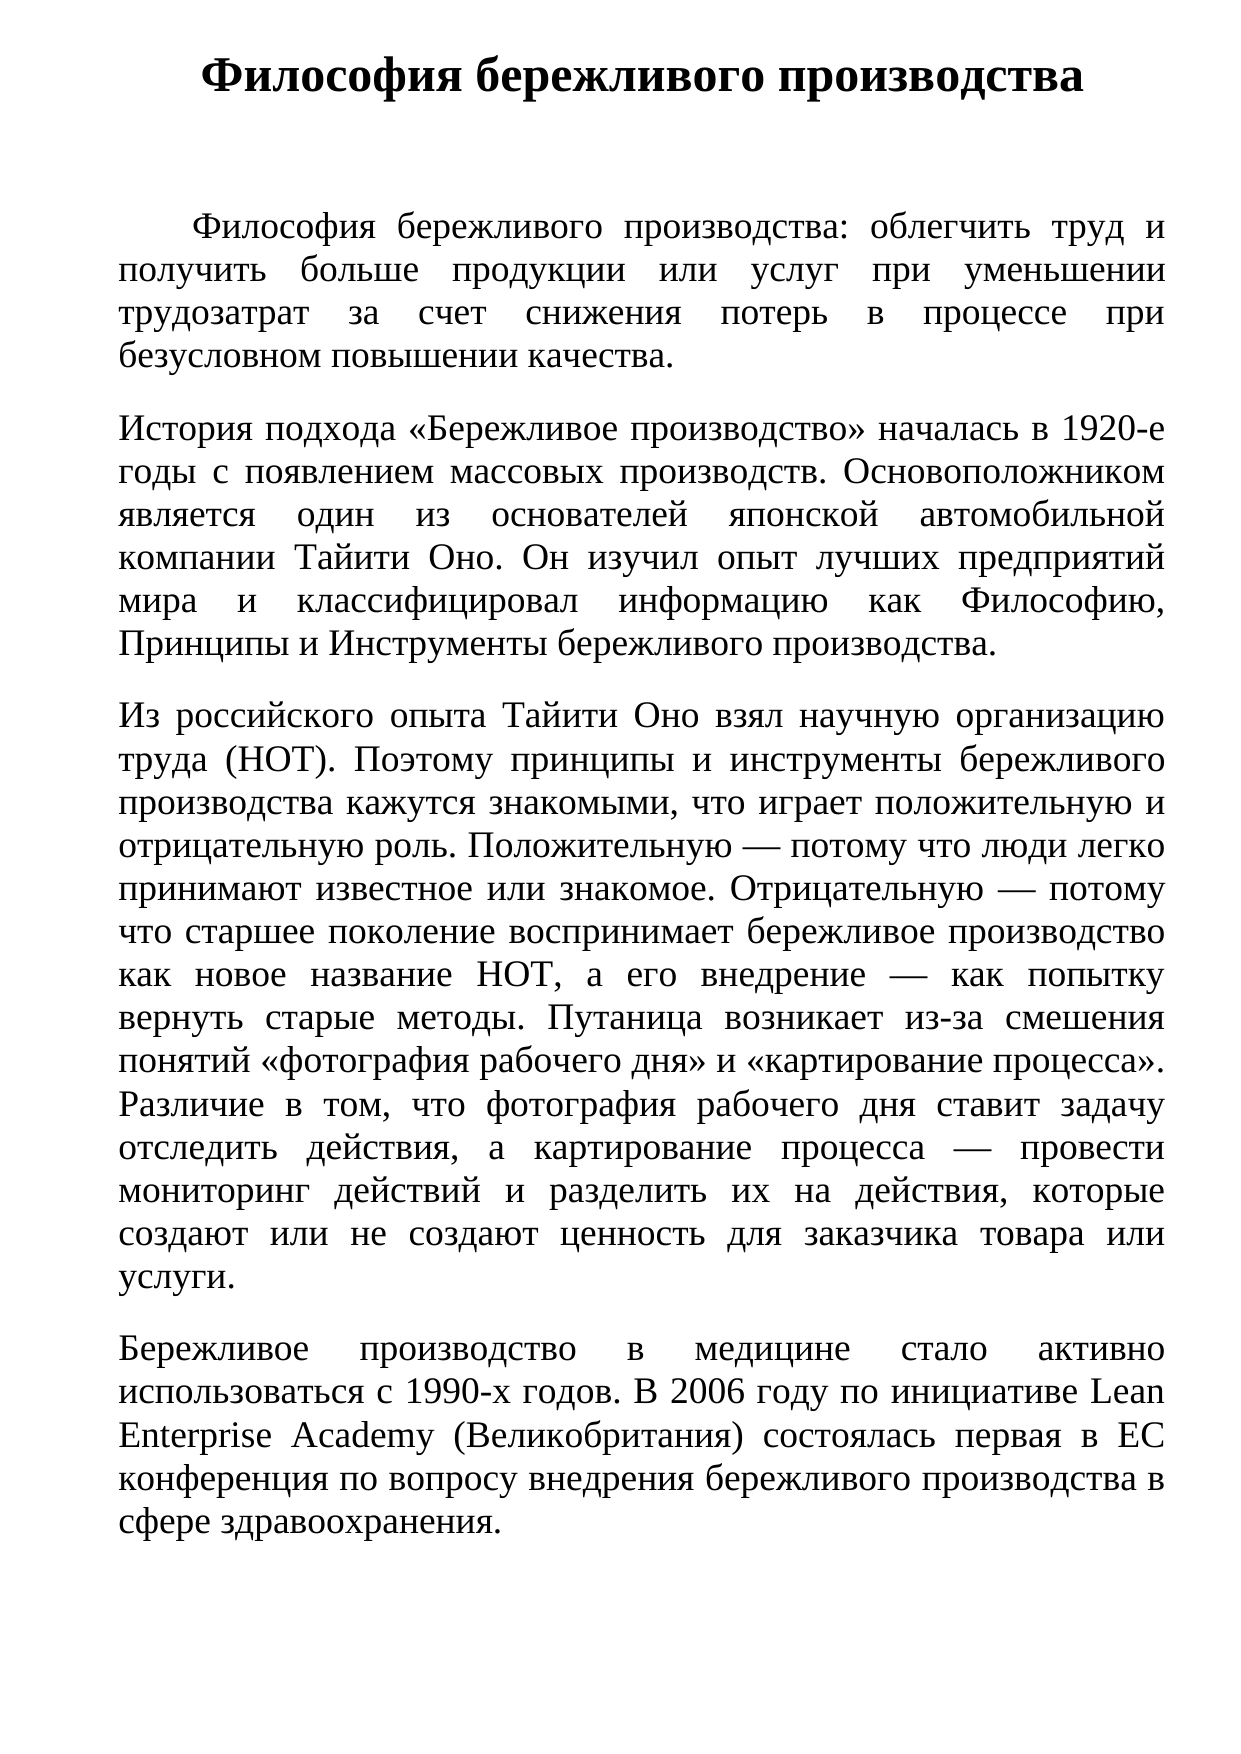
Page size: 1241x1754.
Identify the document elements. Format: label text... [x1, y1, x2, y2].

text История подхода «Бережливое производство» началась в 1920-е годы с появлением массовых производств. Основоположником является один из основателей японской автомобильной компании Тайити Оно. Он изучил опыт лучших предприятий мира и классифицировал информацию как Философию, Принципы и Инструменты бережливого производства. [118, 405, 1167, 664]
text Из российского опыта Тайити Оно взял научную организацию труда (НОТ). Поэтому принципы и инструменты бережливого производства кажутся знакомыми, что играет положительную и отрицательную роль. Положительную — потому что люди легко принимают известное или знакомое. Отрицательную — потому что старшее поколение воспринимает бережливое производство как новое название НОТ, а его внедрение — как попытку вернуть старые методы. Путаница возникает из-за смешения понятий «фотография рабочего дня» и «картирование процесса». Различие в том, что фотография рабочего дня ставит задачу отследить действия, а картирование процесса — провести мониторинг действий и разделить их на действия, которые создают или не создают ценность для заказчика товара или услуги. [118, 693, 1167, 1297]
text Бережливое производство в медицине стало активно использоваться с 1990-х годов. В 2006 году по инициативе Lean Enterprise Academy (Великобритания) состоялась первая в ЕС конференция по вопросу внедрения бережливого производства в сфере здравоохранения. [118, 1326, 1167, 1541]
text Философия бережливого производства [118, 44, 1167, 102]
text Философия бережливого производства: облегчить труд и получить больше продукции или услуг при уменьшении трудозатрат за счет снижения потерь в процессе при безусловном повышении качества. [118, 203, 1167, 376]
